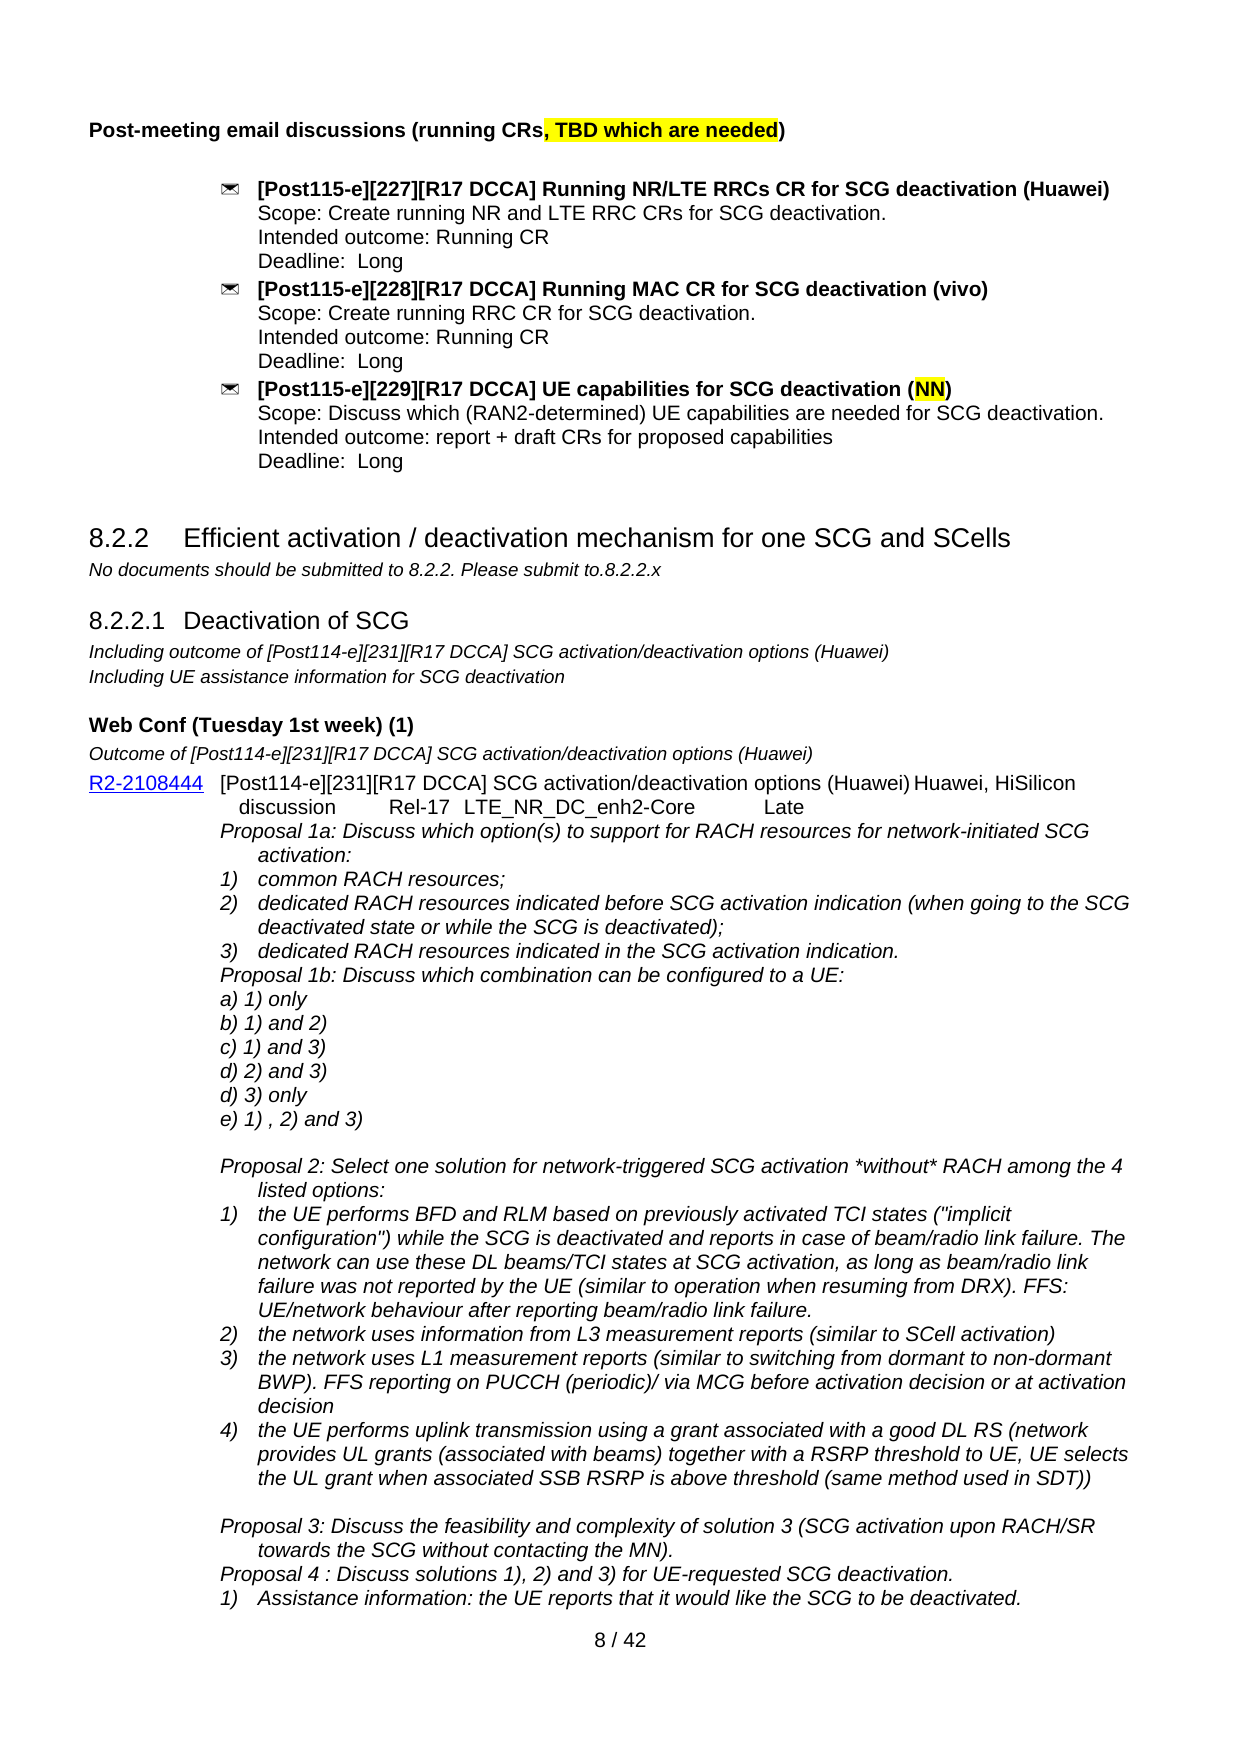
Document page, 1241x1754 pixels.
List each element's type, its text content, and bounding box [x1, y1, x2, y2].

text Deadline: Long [220, 348, 1152, 372]
text [Post115-e][229][R17 DCCA] UE capabilities for SCG deactivation (NN) [220, 377, 915, 401]
text 4) the UE performs uplink transmission using a grant associated with a good DL RS (network provides UL grants (associated with beams) together with a RSRP threshold to UE, UE selects the UL grant when associated SSB RSRP is above threshold (same method used in SDT)) [220, 1418, 1152, 1490]
text 1) common RACH resources; [220, 867, 1152, 891]
subtitle 8.2.2 Efficient activation / deactivation mechanism for one SCG and SCells [89, 522, 1152, 553]
text 1) the UE performs BFD and RLM based on previously activated TCI states ("implicit configuration") while the SCG is deactivated and reports in case of beam/radio link failure. The network can use these DL beams/TCI states at SCG activation, as long as beam/radio link failure was not reported by the UE (similar to operation when resuming from DRX). FFS: UE/network behaviour after reporting beam/radio link failure. [220, 1202, 1152, 1322]
text 2) the network uses information from L3 measurement reports (similar to SCell activation) [220, 1322, 1152, 1346]
text Including outcome of [Post114-e][231][R17 DCCA] SCG activation/deactivation options (Huawei) [89, 641, 1152, 662]
text [Post115-e][228][R17 DCCA] Running MAC CR for SCG deactivation (vivo) [220, 277, 1152, 301]
text Web Conf (Tuesday 1st week) (1) [89, 713, 1152, 737]
text Proposal 2: Select one solution for network-triggered SCG activation *without* RACH among the 4 listed options: [220, 1154, 1152, 1202]
text Scope: Create running RRC CR for SCG deactivation. [257, 301, 1152, 324]
text e) 1) , 2) and 3) [220, 1106, 1152, 1130]
text Proposal 1a: Discuss which option(s) to support for RACH resources for network-initiated SCG activation: [220, 819, 1152, 867]
text a) 1) only [220, 987, 1152, 1011]
text Post-meeting email discussions (running CRs, TBD which are needed) [89, 118, 544, 142]
text Intended outcome: report + draft CRs for proposed capabilities [220, 425, 1152, 449]
text 1) Assistance information: the UE reports that it would like the SCG to be deactivated. [220, 1586, 1152, 1609]
text [Post115-e][229][R17 DCCA] UE capabilities for SCG deactivation (NN) [945, 377, 1152, 401]
text 2) dedicated RACH resources indicated before SCG activation indication (when going to the SCG deactivated state or while the SCG is deactivated); [220, 891, 1152, 939]
text Post-meeting email discussions (running CRs, TBD which are needed) [778, 118, 1152, 142]
text Scope: Discuss which (RAN2-determined) UE capabilities are needed for SCG deactivation. [257, 401, 1152, 425]
text Outcome of [Post114-e][231][R17 DCCA] SCG activation/deactivation options (Huawei) [89, 743, 1152, 765]
text Proposal 4 : Discuss solutions 1), 2) and 3) for UE-requested SCG deactivation. [220, 1562, 1152, 1586]
text b) 1) and 2) [220, 1011, 1152, 1034]
text Scope: Create running NR and LTE RRC CRs for SCG deactivation. [257, 201, 1152, 224]
text Deadline: Long [220, 449, 1152, 473]
text 3) dedicated RACH resources indicated in the SCG activation indication. [220, 939, 1152, 963]
text Proposal 1b: Discuss which combination can be configured to a UE: [220, 963, 1152, 987]
text Intended outcome: Running CR [220, 324, 1152, 348]
text Proposal 3: Discuss the feasibility and complexity of solution 3 (SCG activation upon RACH/SR towards the SCG without contacting the MN). [220, 1514, 1152, 1562]
title R2-2108444 [Post114-e][231][R17 DCCA] SCG activation/deactivation options (Huawei) Huawei, HiSilicon discussion Rel-17 LTE_NR_DC_enh2-Core Late [89, 771, 1152, 819]
text Including UE assistance information for SCG deactivation [89, 666, 1152, 688]
text Intended outcome: Running CR [220, 224, 1152, 248]
text [Post115-e][227][R17 DCCA] Running NR/LTE RRCs CR for SCG deactivation (Huawei) [220, 176, 1152, 201]
text c) 1) and 3) [220, 1034, 1152, 1058]
text d) 2) and 3) [220, 1058, 1152, 1082]
text d) 3) only [220, 1082, 1152, 1106]
text No documents should be submitted to 8.2.2. Please submit to.8.2.2.x [89, 559, 1152, 581]
text 3) the network uses L1 measurement reports (similar to switching from dormant to non-dormant BWP). FFS reporting on PUCCH (periodic)/ via MCG before activation decision or at activation decision [220, 1346, 1152, 1418]
subtitle 8.2.2.1 Deactivation of SCG [89, 606, 1152, 634]
text Deadline: Long [220, 248, 1152, 272]
